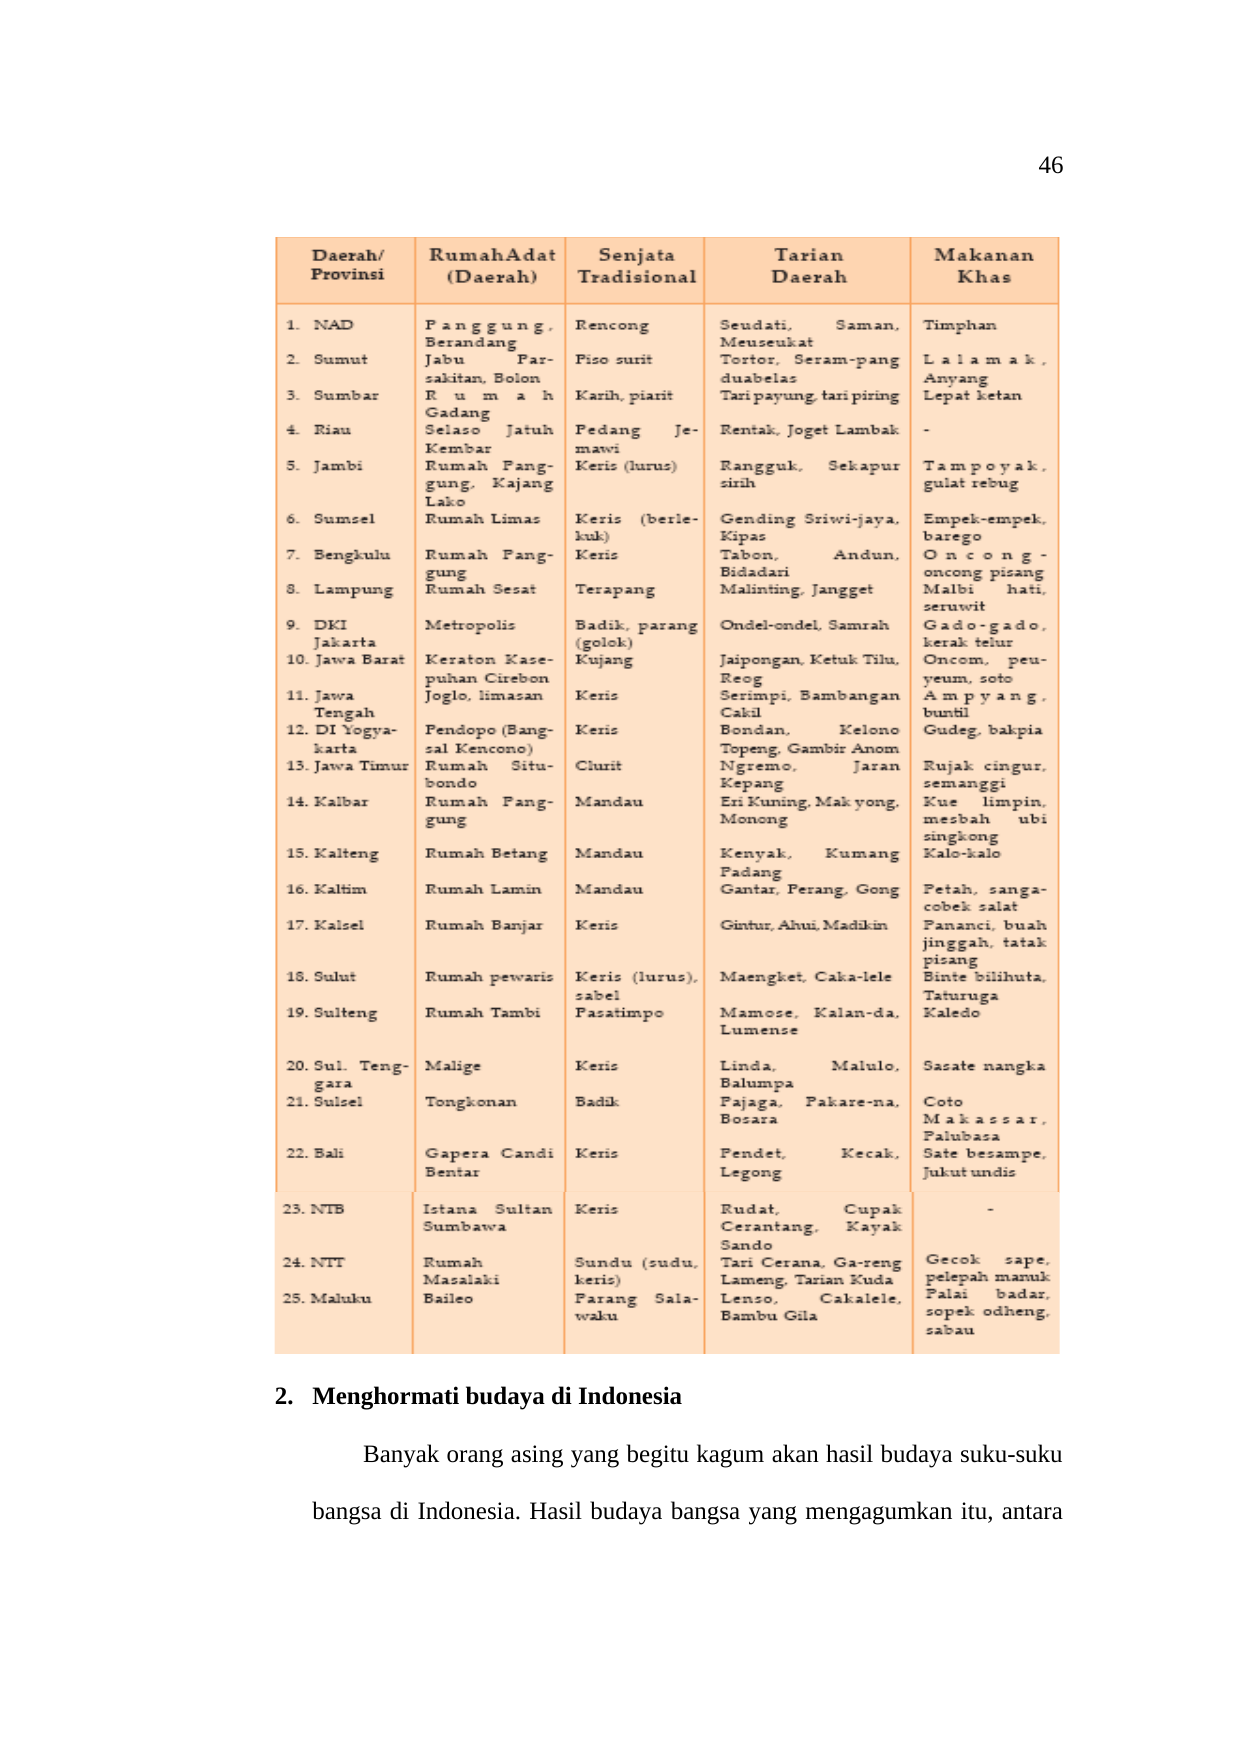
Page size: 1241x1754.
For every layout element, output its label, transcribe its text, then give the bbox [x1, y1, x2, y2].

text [312, 1439, 1063, 1525]
list Menghormati budaya di Indonesia [274, 1381, 1063, 1410]
